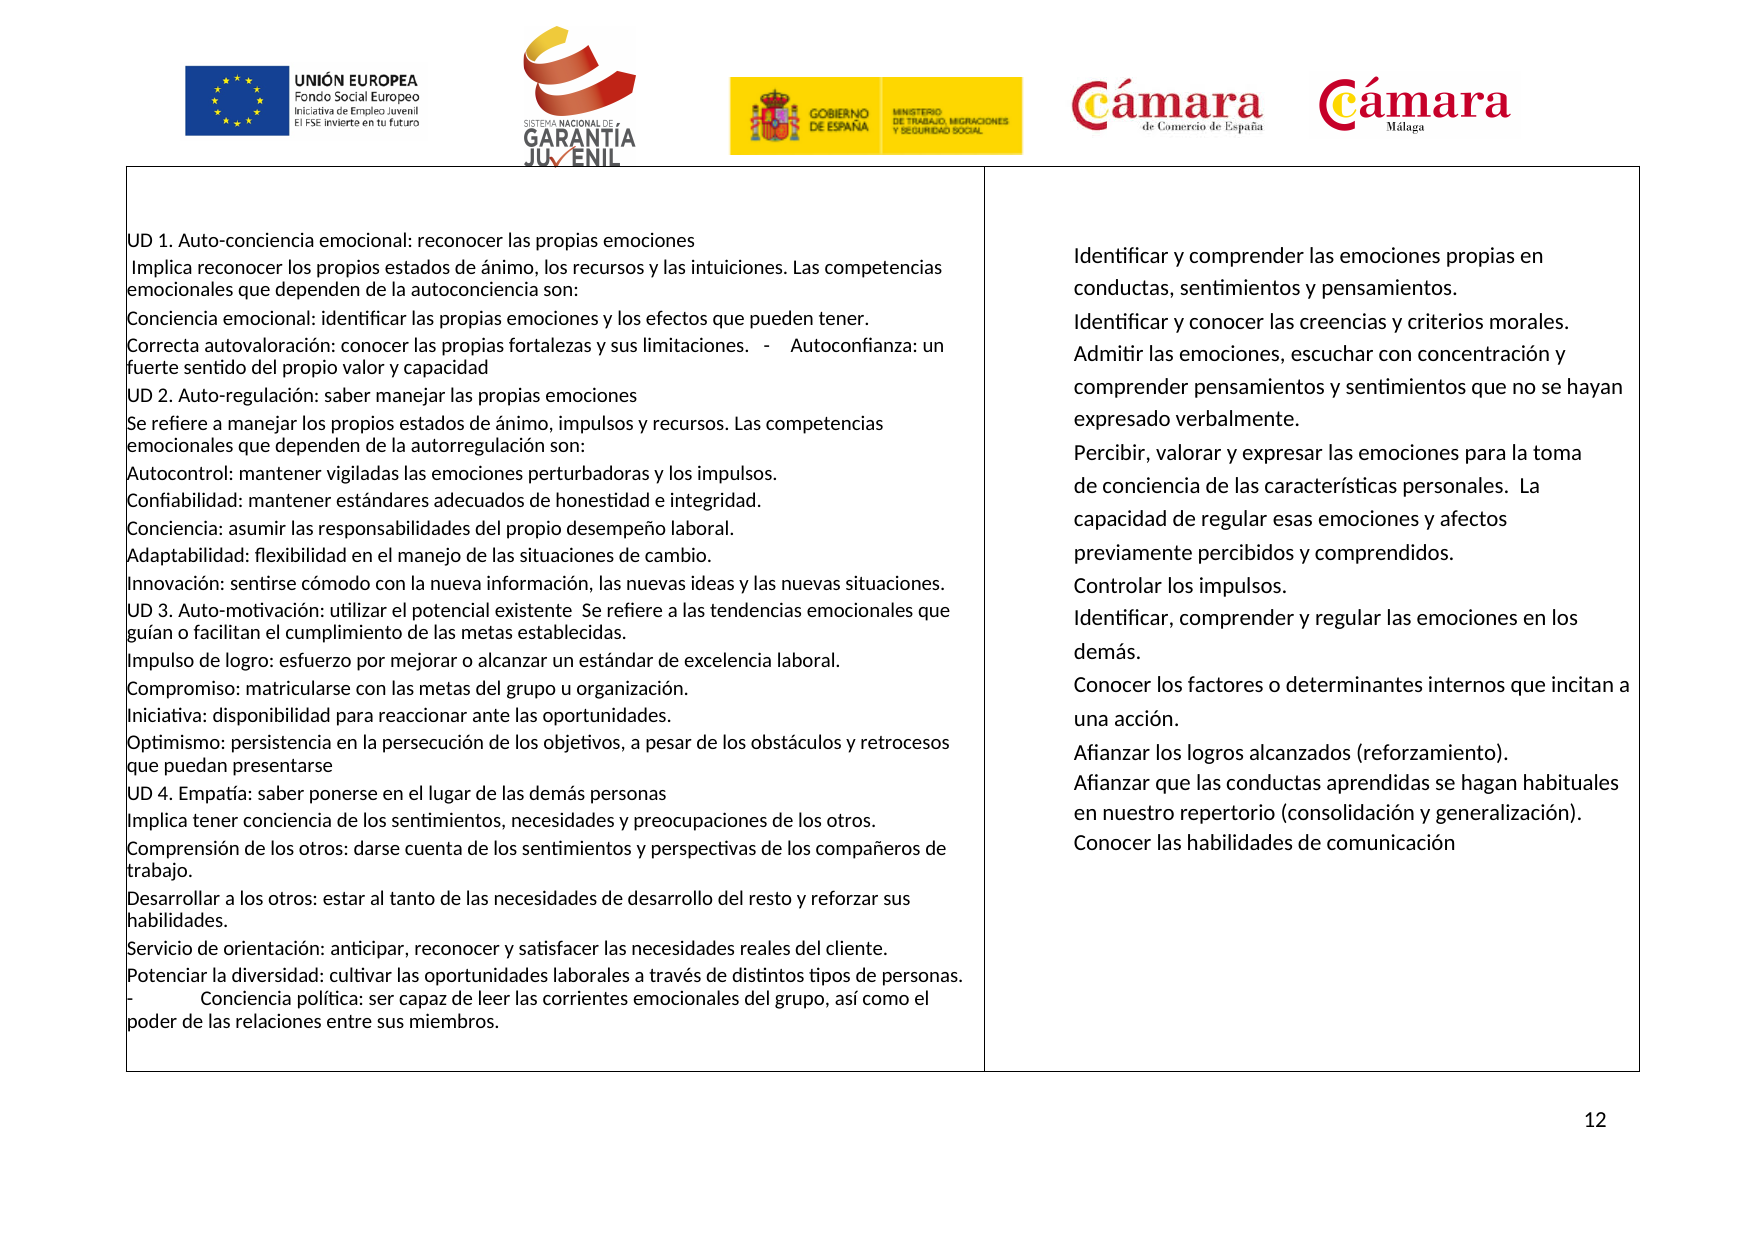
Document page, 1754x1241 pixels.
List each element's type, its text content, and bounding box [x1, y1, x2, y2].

picture [1062, 46, 1272, 160]
picture [523, 26, 636, 166]
picture [179, 62, 429, 141]
picture [1309, 71, 1521, 139]
table_header UD 1. Auto-conciencia emocional: reconocer las propias emociones Implica reconocer los propios estados de ánimo, los recursos y las intuiciones. Las competencias emocionales que dependen de la autoconciencia son: Conciencia emocional: identificar las propias emociones y los efectos que pueden tener. Correcta autovaloración: conocer las propias fortalezas y sus limitaciones. - Autoconfianza: un fuerte sentido del propio valor y capacidad UD 2. Auto-regulación: saber manejar las propias emociones Se refiere a manejar los propios estados de ánimo, impulsos y recursos. Las competencias emocionales que dependen de la autorregulación son: Autocontrol: mantener vigiladas las emociones perturbadoras y los impulsos. Confiabilidad: mantener estándares adecuados de honestidad e integridad. Conciencia: asumir las responsabilidades del propio desempeño laboral. Adaptabilidad: flexibilidad en el manejo de las situaciones de cambio. Innovación: sentirse cómodo con la nueva información, las nuevas ideas y las nuevas situaciones. UD 3. Auto-motivación: utilizar el potencial existente Se refiere a las tendencias emocionales que guían o facilitan el cumplimiento de las metas establecidas. Impulso de logro: esfuerzo por mejorar o alcanzar un estándar de excelencia laboral. Compromiso: matricularse con las metas del grupo u organización. Iniciativa: disponibilidad para reaccionar ante las oportunidades. Optimismo: persistencia en la persecución de los objetivos, a pesar de los obstáculos y retrocesos que puedan presentarse UD 4. Empatía: saber ponerse en el lugar de las demás personas Implica tener conciencia de los sentimientos, necesidades y preocupaciones de los otros. Comprensión de los otros: darse cuenta de los sentimientos y perspectivas de los compañeros de trabajo. Desarrollar a los otros: estar al tanto de las necesidades de desarrollo del resto y reforzar sus habilidades. Servicio de orientación: anticipar, reconocer y satisfacer las necesidades reales del cliente. Potenciar la diversidad: cultivar las oportunidades laborales a través de distintos tipos de personas. - Conciencia política: ser capaz de leer las corrientes emocionales del grupo, así como el poder de las relaciones entre sus miembros. [127, 167, 984, 1071]
table_header [985, 167, 1073, 1071]
picture [726, 77, 1027, 155]
table_header Identificar y comprender las emociones propias en conductas, sentimientos y pensamientos. Identificar y conocer las creencias y criterios morales. Admitir las emociones, escuchar con concentración y comprender pensamientos y sentimientos que no se hayan expresado verbalmente. Percibir, valorar y expresar las emociones para la toma de conciencia de las características personales. La capacidad de regular esas emociones y afectos previamente percibidos y comprendidos. Controlar los impulsos. Identificar, comprender y regular las emociones en los demás. Conocer los factores o determinantes internos que incitan a una acción. Afianzar los logros alcanzados (reforzamiento). Afianzar que las conductas aprendidas se hagan habituales en nuestro repertorio (consolidación y generalización). Conocer las habilidades de comunicación [1073, 167, 1639, 1071]
